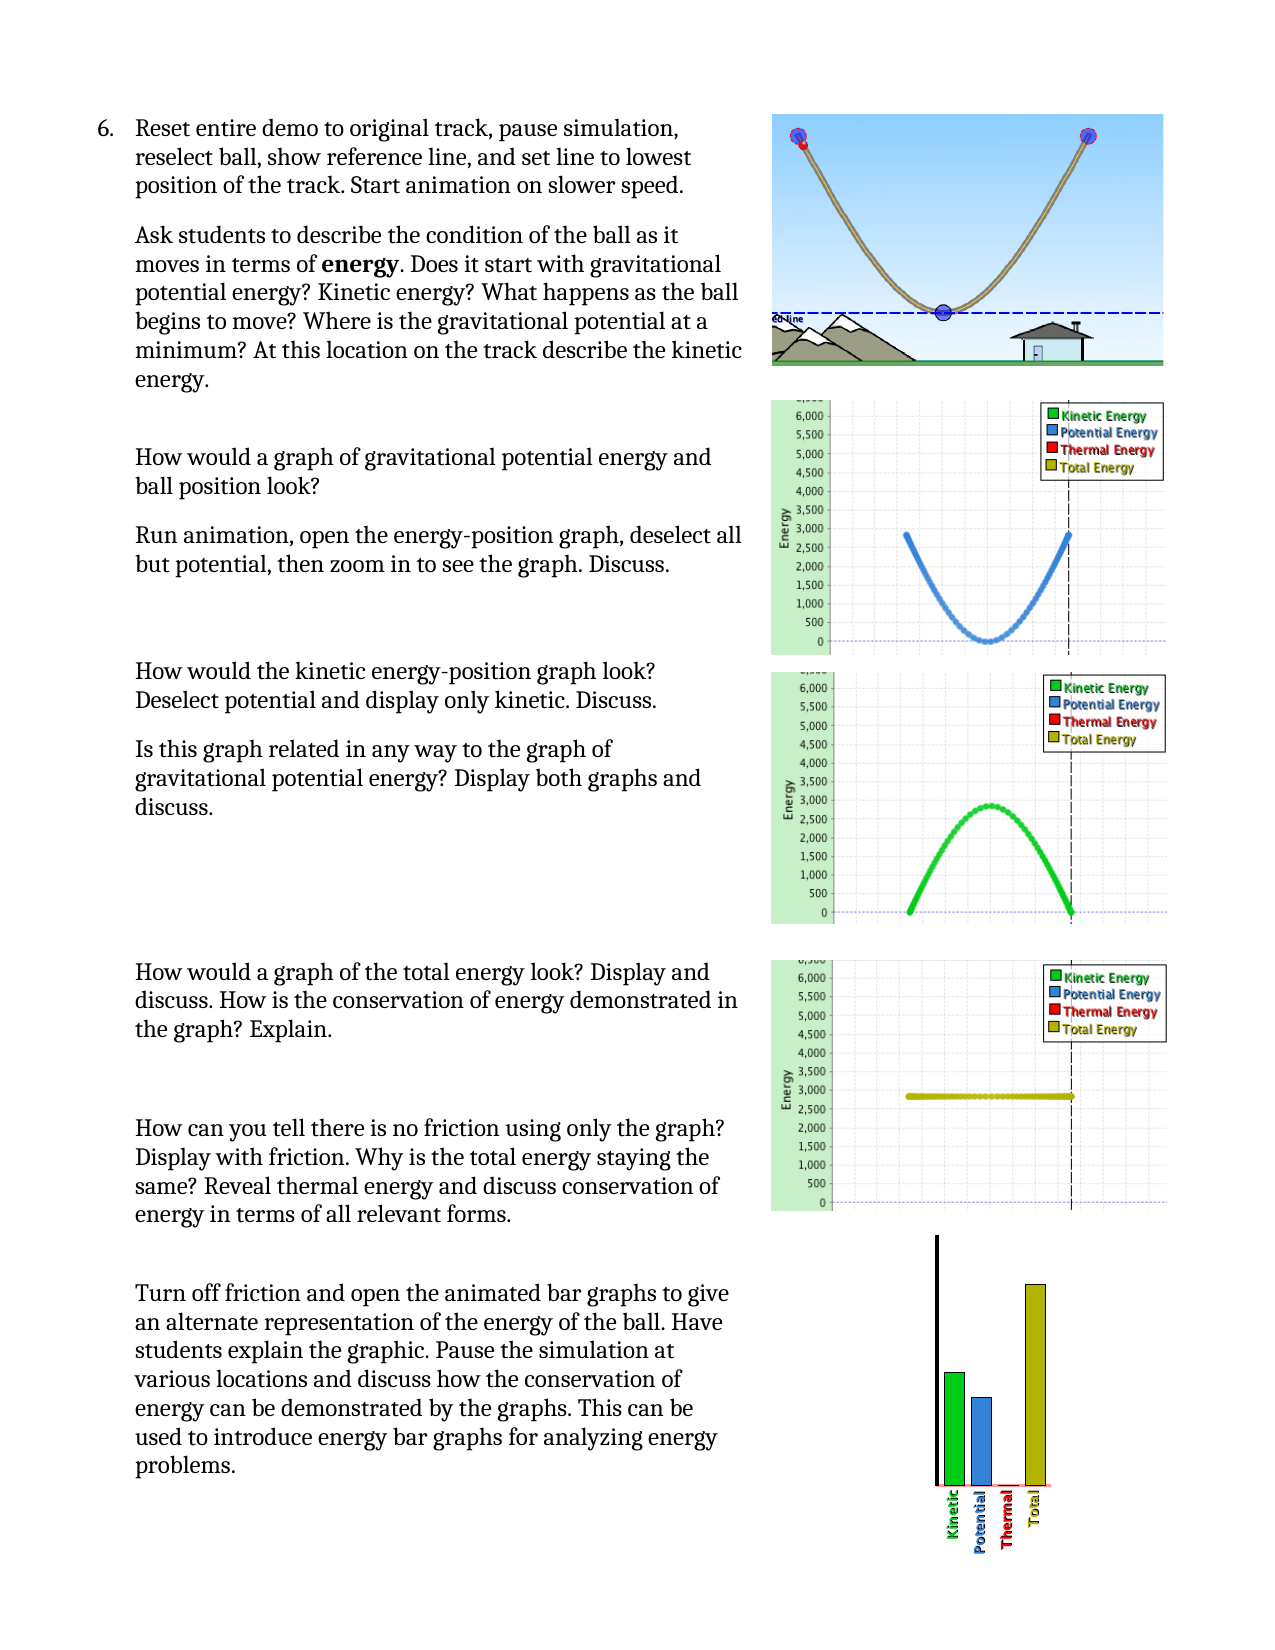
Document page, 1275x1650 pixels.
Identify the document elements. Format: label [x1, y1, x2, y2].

picture [913, 1235, 1067, 1560]
picture [772, 114, 1164, 365]
